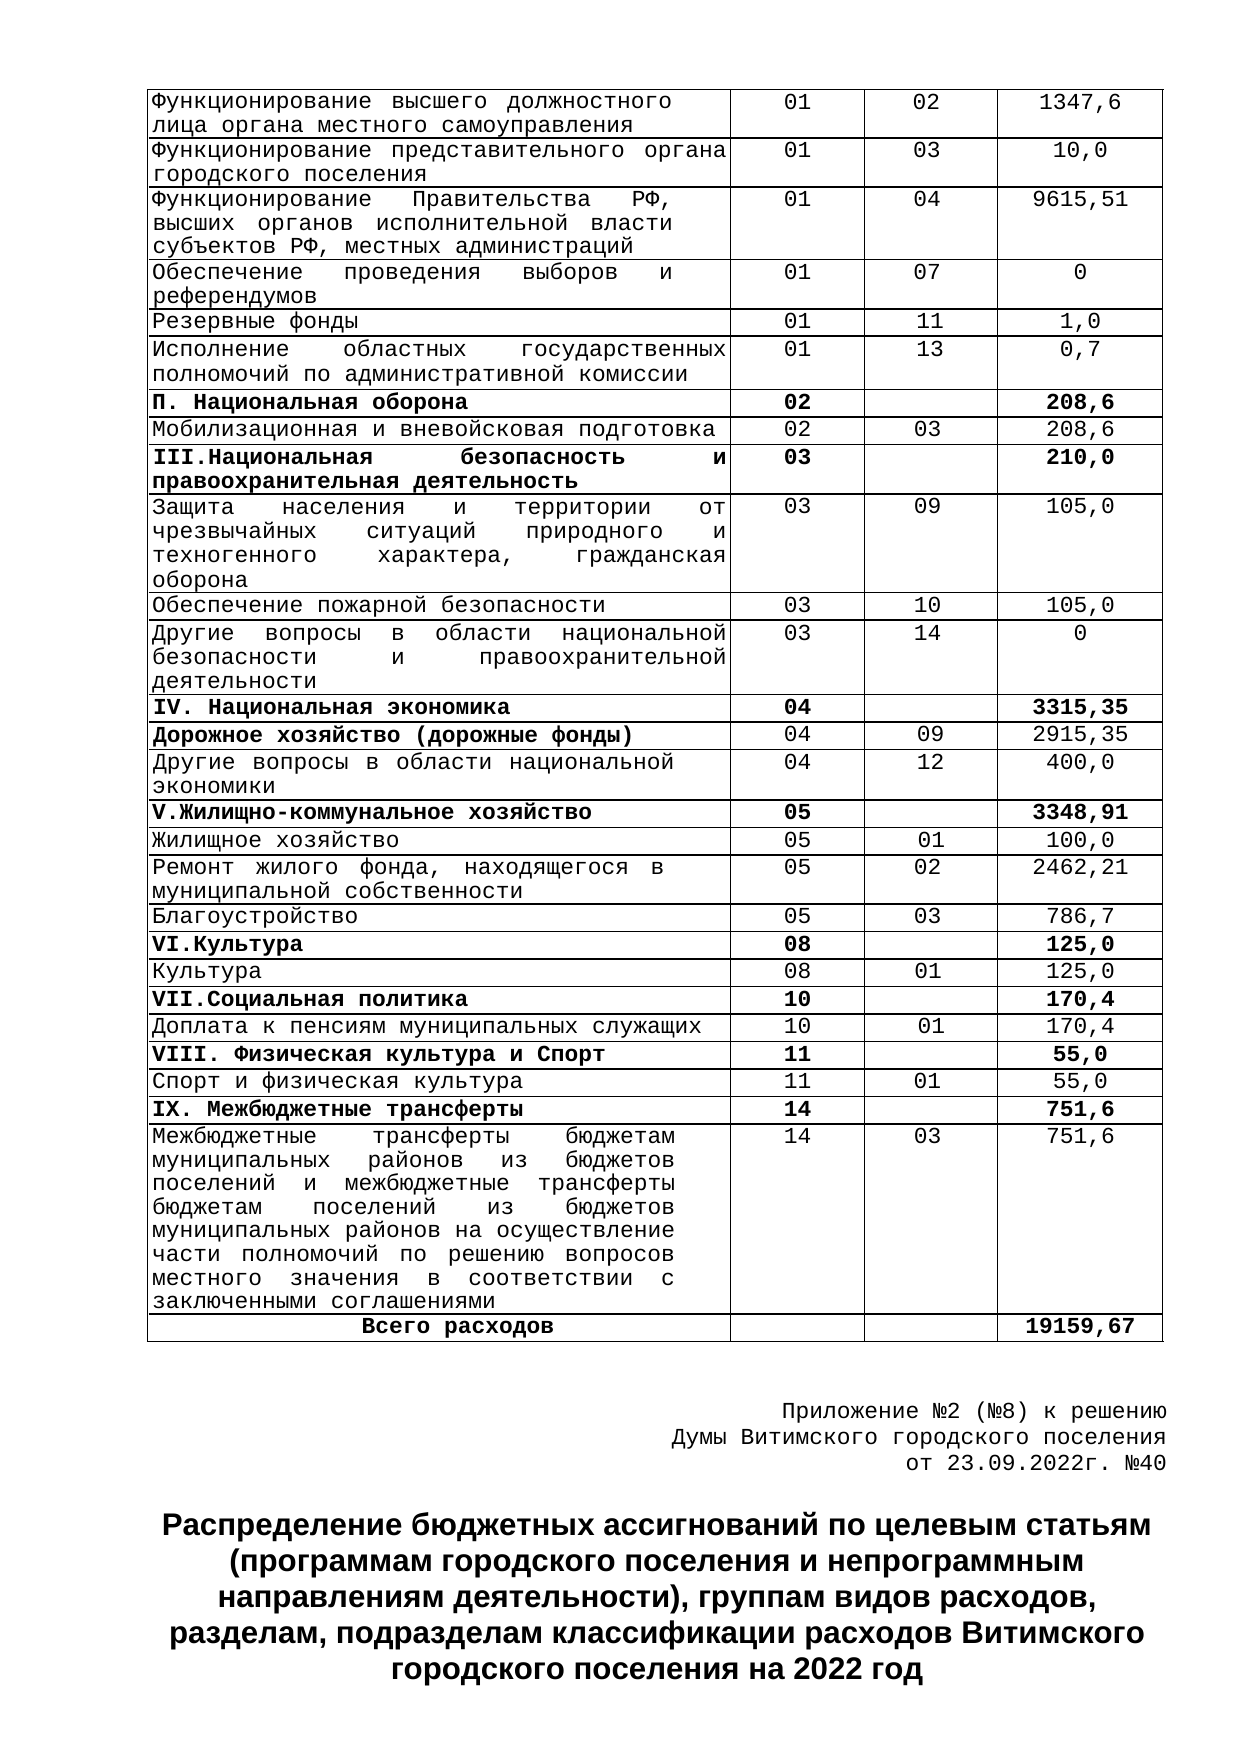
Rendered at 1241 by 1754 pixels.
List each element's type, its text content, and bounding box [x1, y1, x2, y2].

table_cell 05 [731, 905, 864, 931]
table_cell 01 [731, 188, 864, 259]
table_cell Доплата к пенсиям муниципальных служащих [148, 1014, 730, 1041]
table_cell Другие вопросы в области национальной безопасности и правоохранительной деятельности [148, 620, 730, 694]
table_cell 11 [731, 1070, 864, 1096]
table_cell 125,0 [998, 960, 1162, 986]
table_cell Обеспечение проведения выборов и референдумов [148, 260, 730, 308]
text Думы Витимского городского поселения [148, 1426, 1167, 1452]
table_cell VI.Культура [148, 932, 730, 958]
table_cell 01 [731, 260, 864, 308]
table_cell 09 [865, 495, 997, 592]
table_cell 02 [731, 418, 864, 444]
table_cell IV. Национальная экономика [148, 695, 730, 721]
table_cell Ремонт жилого фонда, находящегося в муниципальной собственности [148, 855, 730, 903]
table_cell Межбюджетные трансферты бюджетам муниципальных районов из бюджетов поселений и межбюджетные трансферты бюджетам поселений из бюджетов муниципальных районов на осуществление части полномочий по решению вопросов местного значения в соответствии с заключенными соглашениями [148, 1124, 730, 1313]
table_cell 208,6 [998, 418, 1162, 444]
table_cell 125,0 [998, 932, 1162, 958]
table_cell 03 [865, 905, 997, 931]
table_cell 1347,6 [998, 90, 1162, 137]
table_cell Функционирование высшего должностного лица органа местного самоуправления [148, 90, 730, 137]
table_cell 01 [731, 90, 864, 137]
table_cell VII.Социальная политика [148, 987, 730, 1013]
table_cell 170,4 [998, 1015, 1162, 1041]
table_cell Мобилизационная и вневойсковая подготовка [148, 417, 730, 444]
table_cell 11 [731, 1042, 864, 1068]
table_cell 04 [731, 695, 864, 721]
table_cell 751,6 [998, 1097, 1162, 1123]
table_cell 03 [865, 139, 997, 186]
table_cell [865, 695, 997, 721]
table_cell [865, 987, 997, 1013]
table_cell [865, 801, 997, 826]
table_cell 01 [865, 960, 997, 986]
table_cell 55,0 [998, 1042, 1162, 1068]
table_cell [865, 932, 997, 958]
table_cell 10 [865, 593, 997, 619]
table_cell 01 [865, 828, 997, 854]
table_cell 0 [998, 621, 1162, 694]
table_cell 751,6 [998, 1125, 1162, 1313]
table_cell V.Жилищно-коммунальное хозяйство [148, 800, 730, 826]
table_cell 02 [865, 856, 997, 903]
table_cell 11 [865, 310, 997, 335]
table_cell 1,0 [998, 310, 1162, 335]
table_cell 105,0 [998, 495, 1162, 592]
table_cell 3315,35 [998, 695, 1162, 721]
table_cell 10 [731, 987, 864, 1013]
table_cell 14 [731, 1097, 864, 1123]
table_cell 01 [865, 1070, 997, 1096]
table_cell 08 [731, 932, 864, 958]
table_cell Функционирование Правительства РФ, высших органов исполнительной власти субъектов РФ, местных администраций [148, 187, 730, 259]
table_cell 01 [731, 337, 864, 389]
table_cell 02 [865, 90, 997, 137]
table_cell [731, 1315, 864, 1341]
table_cell 14 [731, 1125, 864, 1313]
table_cell 04 [731, 723, 864, 749]
table_cell 19159,67 [998, 1315, 1162, 1341]
table_cell П. Национальная оборона [148, 390, 730, 416]
table_cell 105,0 [998, 593, 1162, 619]
table_cell 14 [865, 621, 997, 694]
table_cell [865, 1097, 997, 1123]
table_cell 12 [865, 750, 997, 799]
table_cell [865, 445, 997, 493]
table_cell 03 [731, 495, 864, 592]
table_cell [865, 1042, 997, 1068]
table_cell Обеспечение пожарной безопасности [148, 593, 730, 619]
table_cell Другие вопросы в области национальной экономики [148, 750, 730, 799]
table_cell Культура [148, 959, 730, 986]
table_cell 04 [731, 750, 864, 799]
table_cell 03 [731, 593, 864, 619]
table_cell 13 [865, 337, 997, 389]
table_cell 10 [731, 1015, 864, 1041]
table_cell Защита населения и территории от чрезвычайных ситуаций природного и техногенного характера, гражданская оборона [148, 494, 730, 592]
table_cell Жилищное хозяйство [148, 828, 730, 854]
table_cell Резервные фонды [148, 309, 730, 335]
table_cell 05 [731, 801, 864, 826]
table_cell Спорт и физическая культура [148, 1069, 730, 1096]
table_cell III.Национальная безопасность и правоохранительная деятельность [148, 445, 730, 493]
table_cell 03 [865, 1125, 997, 1313]
table_cell 10,0 [998, 139, 1162, 186]
table_cell Исполнение областных государственных полномочий по административной комиссии [148, 336, 730, 389]
table_cell 03 [731, 621, 864, 694]
table_cell 210,0 [998, 445, 1162, 493]
table_cell 01 [865, 1015, 997, 1041]
table_cell [865, 1315, 997, 1341]
table_cell 170,4 [998, 987, 1162, 1013]
table_cell IX. Межбюджетные трансферты [148, 1097, 730, 1123]
table_cell 05 [731, 828, 864, 854]
text от 23.09.2022г. №40 [148, 1452, 1167, 1478]
table_cell 100,0 [998, 828, 1162, 854]
table_cell 08 [731, 960, 864, 986]
table_cell 2462,21 [998, 856, 1162, 903]
table_cell 01 [731, 139, 864, 186]
table_cell 07 [865, 260, 997, 308]
table_cell [865, 390, 997, 416]
table_cell 208,6 [998, 390, 1162, 416]
table_cell 05 [731, 856, 864, 903]
table_cell VIII. Физическая культура и Спорт [148, 1042, 730, 1068]
table_cell Всего расходов [148, 1314, 730, 1341]
table_cell 786,7 [998, 905, 1162, 931]
table_cell 0,7 [998, 337, 1162, 389]
table_cell Функционирование представительного органа городского поселения [148, 138, 730, 186]
table_cell 55,0 [998, 1070, 1162, 1096]
table_cell 9615,51 [998, 188, 1162, 259]
text Распределение бюджетных ассигнований по целевым статьям (программам городского поселения и непрограммным направлениям деятельности), группам видов расходов, разделам, подразделам классификации расходов Витимского городского поселения на 2022 год [148, 1506, 1167, 1686]
table_cell Дорожное хозяйство (дорожные фонды) [148, 722, 730, 749]
table_cell Благоустройство [148, 904, 730, 931]
table_cell 02 [731, 390, 864, 416]
table_cell 01 [731, 310, 864, 335]
text Приложение №2 (№8) к решению [148, 1400, 1167, 1426]
table_cell 3348,91 [998, 801, 1162, 826]
table_cell 0 [998, 260, 1162, 308]
table_cell 2915,35 [998, 723, 1162, 749]
table_cell 03 [731, 445, 864, 493]
table_cell 04 [865, 188, 997, 259]
table_cell 03 [865, 418, 997, 444]
table_cell 400,0 [998, 750, 1162, 799]
table_cell 09 [865, 723, 997, 749]
